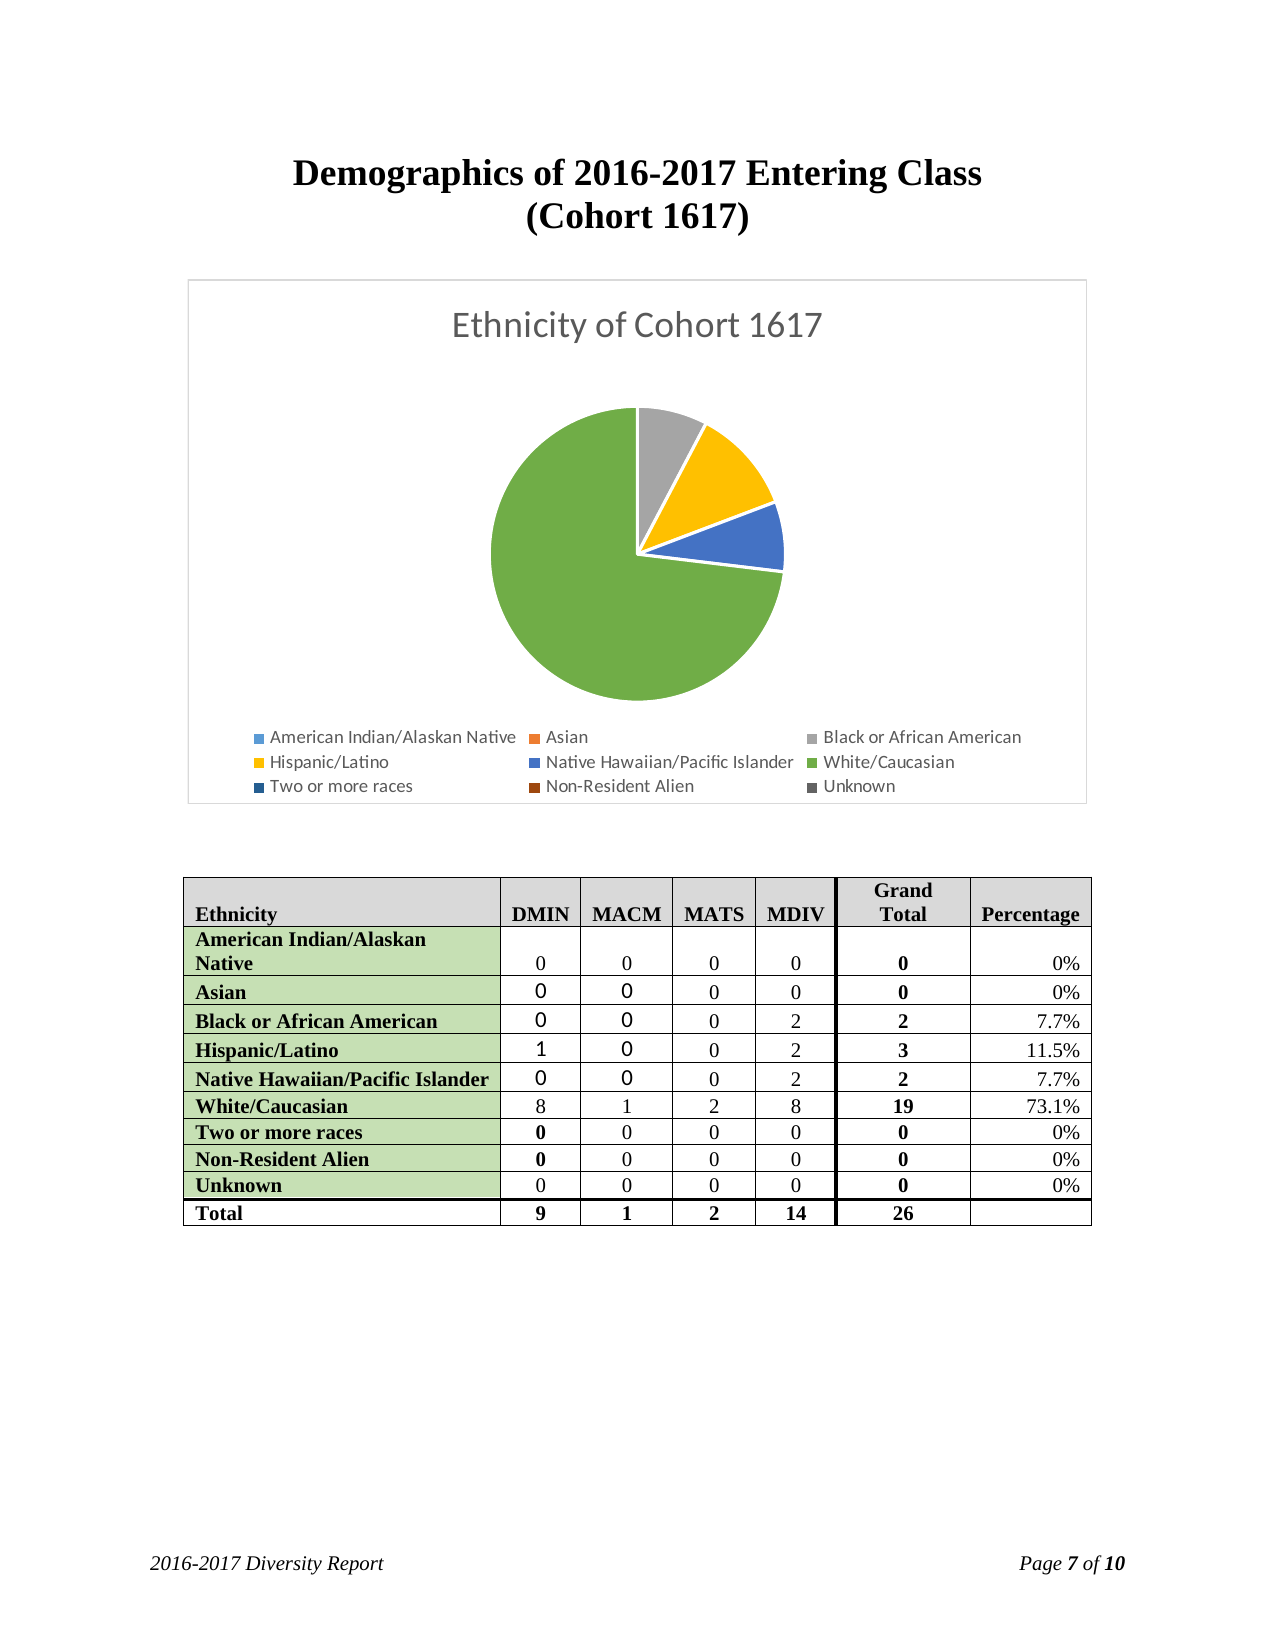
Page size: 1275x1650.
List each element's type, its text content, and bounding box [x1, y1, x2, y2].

table_cell 0 [838, 1172, 970, 1197]
table_cell 0 [838, 927, 970, 975]
table_cell 0% [971, 927, 1091, 975]
table_cell 8 [501, 1092, 580, 1118]
text Demographics of 2016-2017 Entering Class [150, 150, 1125, 193]
table_cell 19 [838, 1092, 970, 1118]
table_cell Native Hawaiian/Pacific Islander [184, 1063, 500, 1091]
table_cell 0 [501, 1119, 580, 1144]
table_cell 2 [673, 1092, 755, 1118]
table_cell 0 [581, 927, 672, 975]
table_cell 0 [581, 1119, 672, 1144]
table_cell 0 [501, 1145, 580, 1171]
table_cell 0 [673, 1119, 755, 1144]
table_cell 0% [971, 1119, 1091, 1144]
table_cell 0 [756, 1172, 834, 1197]
table_cell 0 [673, 976, 755, 1004]
table_cell 0 [756, 976, 834, 1004]
table_cell Unknown [184, 1172, 500, 1197]
table_cell 9 [501, 1201, 580, 1224]
table_cell 26 [838, 1201, 970, 1224]
table_cell 1 [581, 1201, 672, 1224]
table_cell 11.5% [971, 1034, 1091, 1062]
table_cell 0 [581, 1172, 672, 1197]
table_cell Hispanic/Latino [184, 1034, 500, 1062]
table_cell 0 [756, 1119, 834, 1144]
table_cell 2 [673, 1201, 755, 1224]
table_cell 0% [971, 976, 1091, 1004]
table_cell 0 [838, 976, 970, 1004]
table_cell 2 [838, 1005, 970, 1033]
table_header MDIV [756, 878, 834, 926]
table_header Ethnicity [184, 878, 500, 926]
table_cell 0 [673, 1005, 755, 1033]
table_cell 0 [756, 927, 834, 975]
table_cell 2 [838, 1063, 970, 1091]
table_cell 0 [581, 1063, 672, 1091]
table_cell 73.1% [971, 1092, 1091, 1118]
table_header Grand Total [838, 878, 970, 926]
table_cell 2 [756, 1063, 834, 1091]
table_cell Asian [184, 976, 500, 1004]
table_cell 8 [756, 1092, 834, 1118]
table_cell White/Caucasian [184, 1092, 500, 1118]
table_cell 0% [971, 1172, 1091, 1197]
table_header DMIN [501, 878, 580, 926]
table_cell 1 [581, 1092, 672, 1118]
table_header MATS [673, 878, 755, 926]
table_cell 3 [838, 1034, 970, 1062]
table_cell [971, 1201, 1091, 1224]
table_cell 0 [673, 1034, 755, 1062]
table_cell 0 [673, 1145, 755, 1171]
table_header Percentage [971, 878, 1091, 926]
table_cell 0 [501, 1063, 580, 1091]
table_cell 0 [673, 1063, 755, 1091]
table_cell 0 [581, 976, 672, 1004]
table_cell 0 [501, 927, 580, 975]
table_cell 7.7% [971, 1005, 1091, 1033]
table_cell Non-Resident Alien [184, 1145, 500, 1171]
table_cell 0 [501, 1172, 580, 1197]
table_cell 7.7% [971, 1063, 1091, 1091]
table_cell 2 [756, 1005, 834, 1033]
table_cell 0 [673, 927, 755, 975]
table_cell Black or African American [184, 1005, 500, 1033]
table_cell 0% [971, 1145, 1091, 1171]
table_cell 14 [756, 1201, 834, 1224]
table_cell 0 [756, 1145, 834, 1171]
table_cell 0 [581, 1034, 672, 1062]
table_cell 0 [838, 1119, 970, 1144]
table_cell Total [184, 1201, 500, 1224]
table_cell 0 [673, 1172, 755, 1197]
table_cell 1 [501, 1034, 580, 1062]
table_cell 2 [756, 1034, 834, 1062]
table_cell 0 [838, 1145, 970, 1171]
table_cell Two or more races [184, 1119, 500, 1144]
table_cell 0 [581, 1005, 672, 1033]
table_cell 0 [501, 976, 580, 1004]
table_cell 0 [501, 1005, 580, 1033]
table_cell American Indian/Alaskan Native [184, 927, 500, 975]
table_header MACM [581, 878, 672, 926]
text (Cohort 1617) [150, 193, 1125, 236]
table_cell 0 [581, 1145, 672, 1171]
